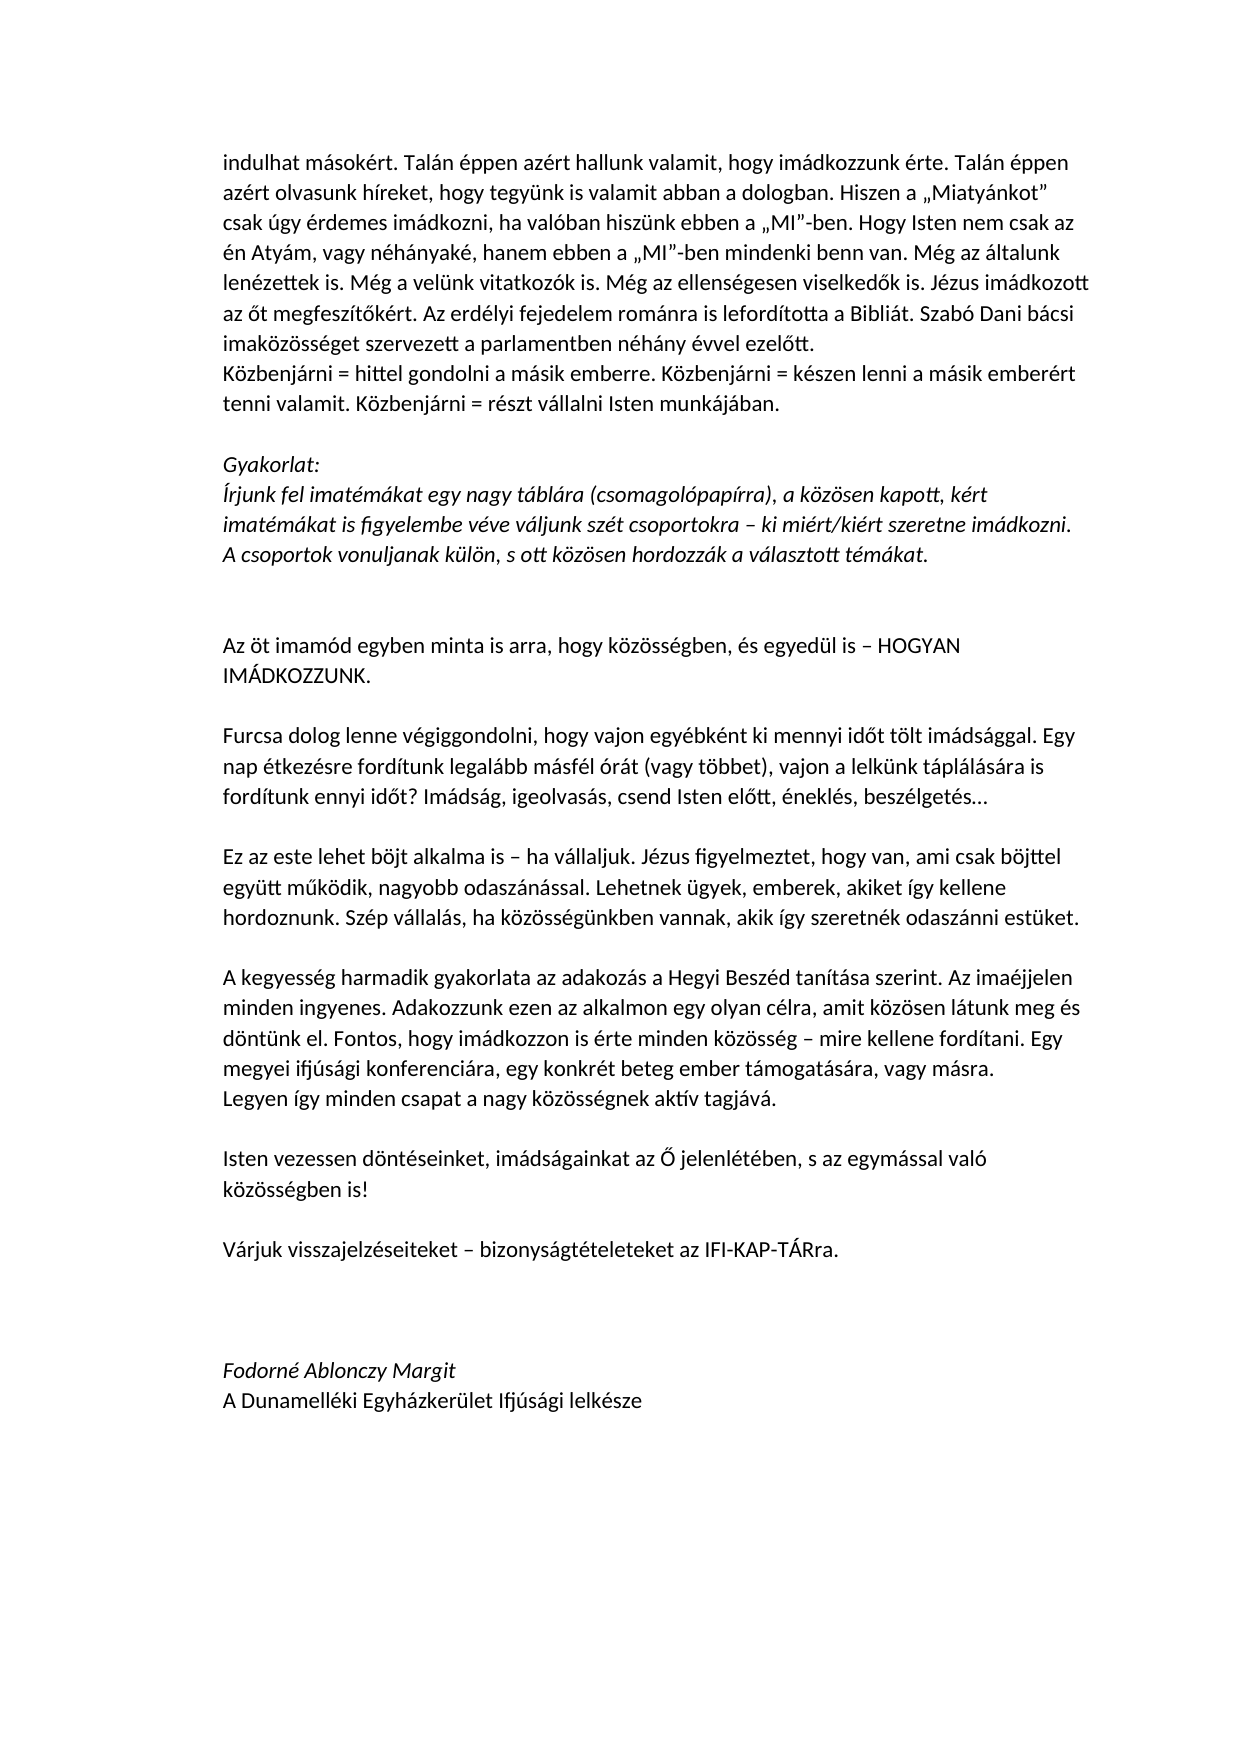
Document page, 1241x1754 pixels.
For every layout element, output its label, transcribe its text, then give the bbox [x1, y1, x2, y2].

list Isten vezessen döntéseinket, imádságainkat az Ő jelenlétében, s az egymással való közösségben is! [223, 1144, 1093, 1203]
list Írjunk fel imatémákat egy nagy táblára (csomagolópapírra), a közösen kapott, kért imatémákat is figyelembe véve váljunk szét csoportokra – ki miért/kiért szeretne imádkozni. A csoportok vonuljanak külön, s ott közösen hordozzák a választott témákat. [223, 480, 1093, 568]
list Ez az este lehet böjt alkalma is – ha vállaljuk. Jézus figyelmeztet, hogy van, ami csak böjttel együtt működik, nagyobb odaszánással. Lehetnek ügyek, emberek, akiket így kellene hordoznunk. Szép vállalás, ha közösségünkben vannak, akik így szeretnék odaszánni estüket. [223, 842, 1093, 931]
list Fodorné Ablonczy Margit [223, 1356, 1093, 1384]
list Legyen így minden csapat a nagy közösségnek aktív tagjává. [223, 1084, 1093, 1112]
list A Dunamelléki Egyházkerület Ifjúsági lelkésze [223, 1386, 1093, 1414]
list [223, 148, 1093, 357]
list Furcsa dolog lenne végiggondolni, hogy vajon egyébként ki mennyi időt tölt imádsággal. Egy nap étkezésre fordítunk legalább másfél órát (vagy többet), vajon a lelkünk táplálására is fordítunk ennyi időt? Imádság, igeolvasás, csend Isten előtt, éneklés, beszélgetés… [223, 722, 1093, 810]
list Gyakorlat: [223, 450, 1093, 478]
list A kegyesség harmadik gyakorlata az adakozás a Hegyi Beszéd tanítása szerint. Az imaéjjelen minden ingyenes. Adakozzunk ezen az alkalmon egy olyan célra, amit közösen látunk meg és döntünk el. Fontos, hogy imádkozzon is érte minden közösség – mire kellene fordítani. Egy megyei ifjúsági konferenciára, egy konkrét beteg ember támogatására, vagy másra. [223, 963, 1093, 1082]
list Az öt imamód egyben minta is arra, hogy közösségben, és egyedül is – HOGYAN IMÁDKOZZUNK. [223, 631, 1093, 689]
list Közbenjárni = hittel gondolni a másik emberre. Közbenjárni = készen lenni a másik emberért tenni valamit. Közbenjárni = részt vállalni Isten munkájában. [223, 359, 1093, 417]
list Várjuk visszajelzéseiteket – bizonyságtételeteket az IFI-KAP-TÁRra. [223, 1235, 1093, 1263]
